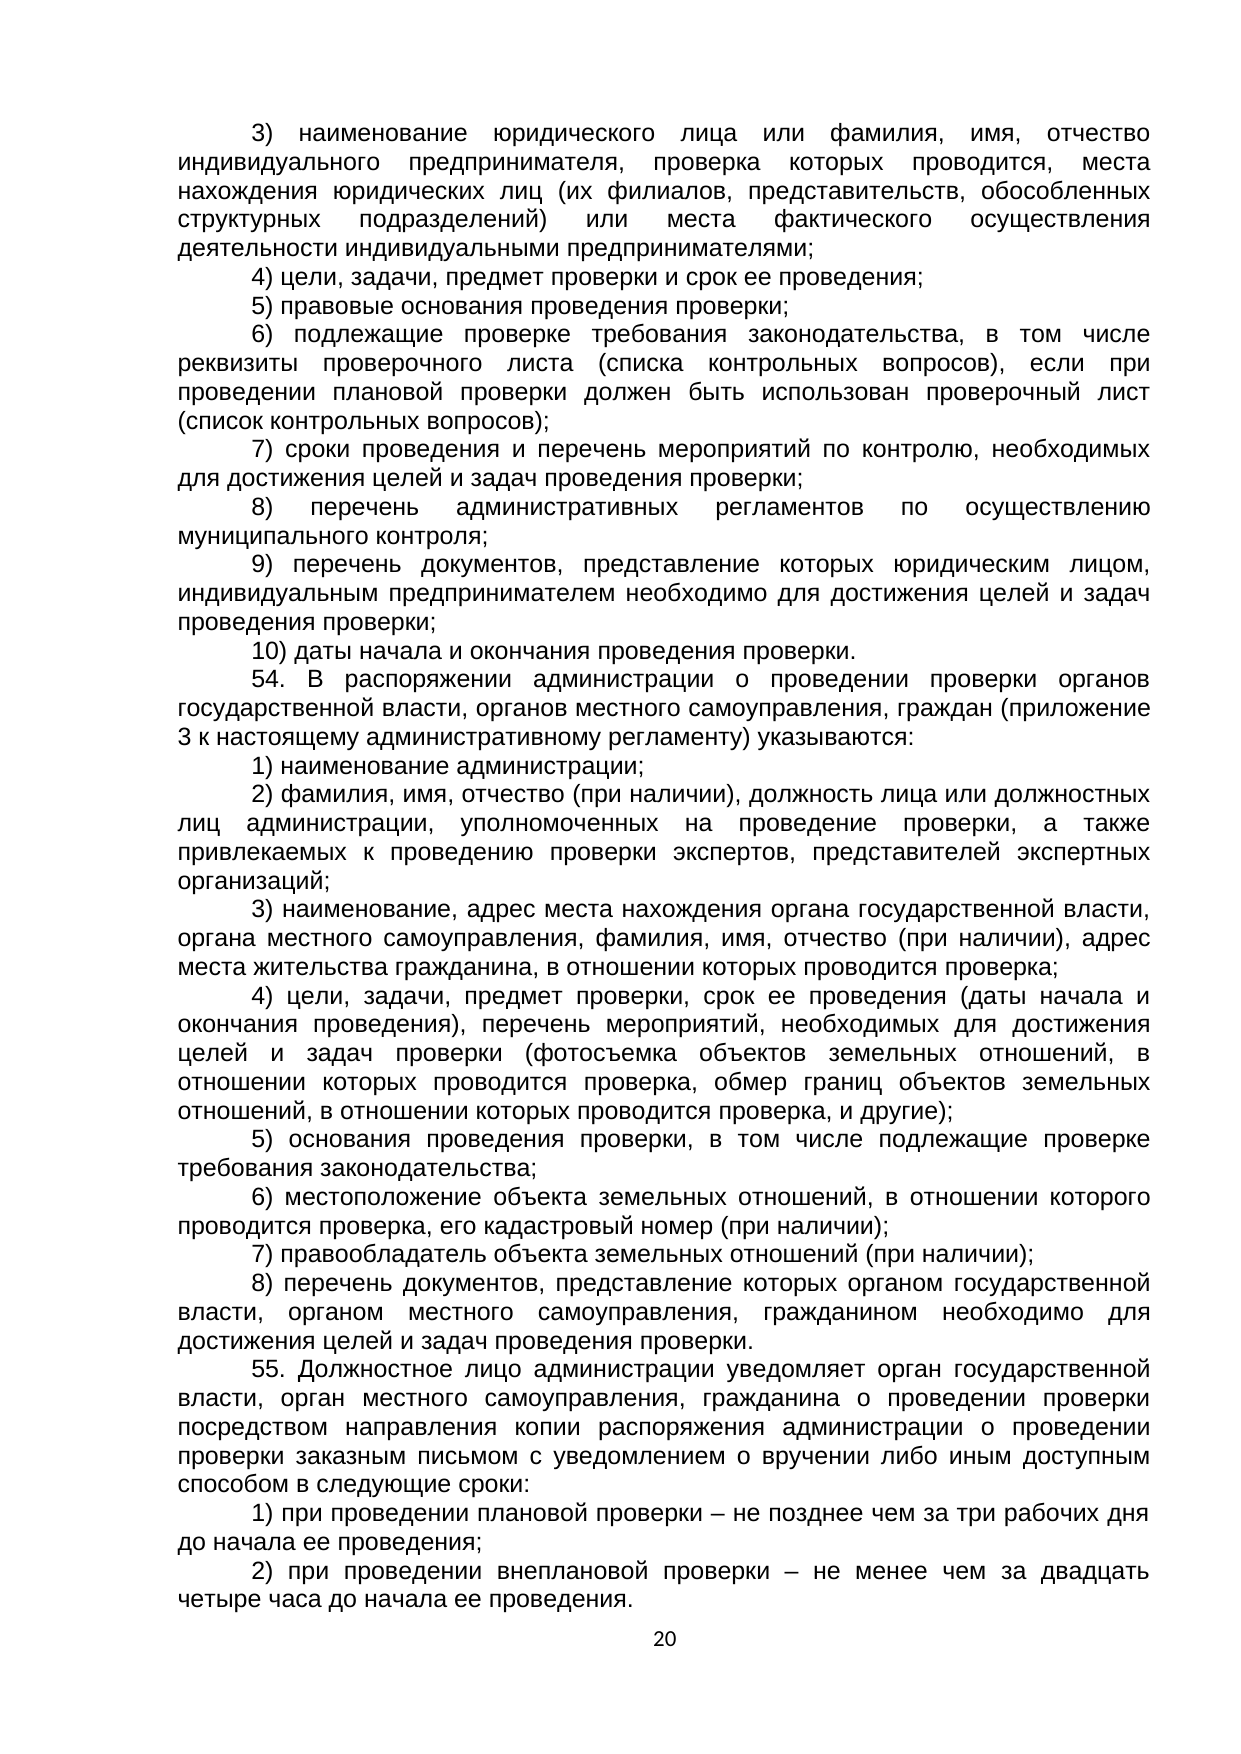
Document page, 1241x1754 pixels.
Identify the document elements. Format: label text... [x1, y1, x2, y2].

text 3) наименование юридического лица или фамилия, имя, отчество индивидуального предпринимателя, проверка которых проводится, места нахождения юридических лиц (их филиалов, представительств, обособленных структурных подразделений) или места фактического осуществления деятельности индивидуальными предпринимателями; [177, 118, 1152, 262]
text 55. Должностное лицо администрации уведомляет орган государственной власти, орган местного самоуправления, гражданина о проведении проверки посредством направления копии распоряжения администрации о проведении проверки заказным письмом с уведомлением о вручении либо иным доступным способом в следующие сроки: [177, 1354, 1152, 1498]
text 1) наименование администрации; [177, 751, 1152, 779]
text 8) перечень административных регламентов по осуществлению муниципального контроля; [177, 492, 1152, 549]
text 4) цели, задачи, предмет проверки, срок ее проведения (даты начала и окончания проведения), перечень мероприятий, необходимых для достижения целей и задач проверки (фотосъемка объектов земельных отношений, в отношении которых проводится проверка, обмер границ объектов земельных отношений, в отношении которых проводится проверка, и другие); [177, 981, 1152, 1124]
text 2) фамилия, имя, отчество (при наличии), должность лица или должностных лиц администрации, уполномоченных на проведение проверки, а также привлекаемых к проведению проверки экспертов, представителей экспертных организаций; [177, 779, 1152, 894]
text 8) перечень документов, представление которых органом государственной власти, органом местного самоуправления, гражданином необходимо для достижения целей и задач проведения проверки. [177, 1268, 1152, 1354]
text 7) сроки проведения и перечень мероприятий по контролю, необходимых для достижения целей и задач проведения проверки; [177, 434, 1152, 492]
text 54. В распоряжении администрации о проведении проверки органов государственной власти, органов местного самоуправления, граждан (приложение 3 к настоящему административному регламенту) указываются: [177, 664, 1152, 751]
text 5) правовые основания проведения проверки; [177, 291, 1152, 319]
text 3) наименование, адрес места нахождения органа государственной власти, органа местного самоуправления, фамилия, имя, отчество (при наличии), адрес места жительства гражданина, в отношении которых проводится проверка; [177, 894, 1152, 981]
text 2) при проведении внеплановой проверки – не менее чем за двадцать четыре часа до начала ее проведения. [177, 1556, 1152, 1613]
text 5) основания проведения проверки, в том числе подлежащие проверке требования законодательства; [177, 1124, 1152, 1182]
text 7) правообладатель объекта земельных отношений (при наличии); [177, 1239, 1152, 1268]
text 4) цели, задачи, предмет проверки и срок ее проведения; [177, 262, 1152, 291]
text 6) подлежащие проверке требования законодательства, в том числе реквизиты проверочного листа (списка контрольных вопросов), если при проведении плановой проверки должен быть использован проверочный лист (список контрольных вопросов); [177, 319, 1152, 434]
text 6) местоположение объекта земельных отношений, в отношении которого проводится проверка, его кадастровый номер (при наличии); [177, 1182, 1152, 1239]
text 9) перечень документов, представление которых юридическим лицом, индивидуальным предпринимателем необходимо для достижения целей и задач проведения проверки; [177, 549, 1152, 636]
text 10) даты начала и окончания проведения проверки. [177, 636, 1152, 664]
text 1) при проведении плановой проверки – не позднее чем за три рабочих дня до начала ее проведения; [177, 1498, 1152, 1556]
